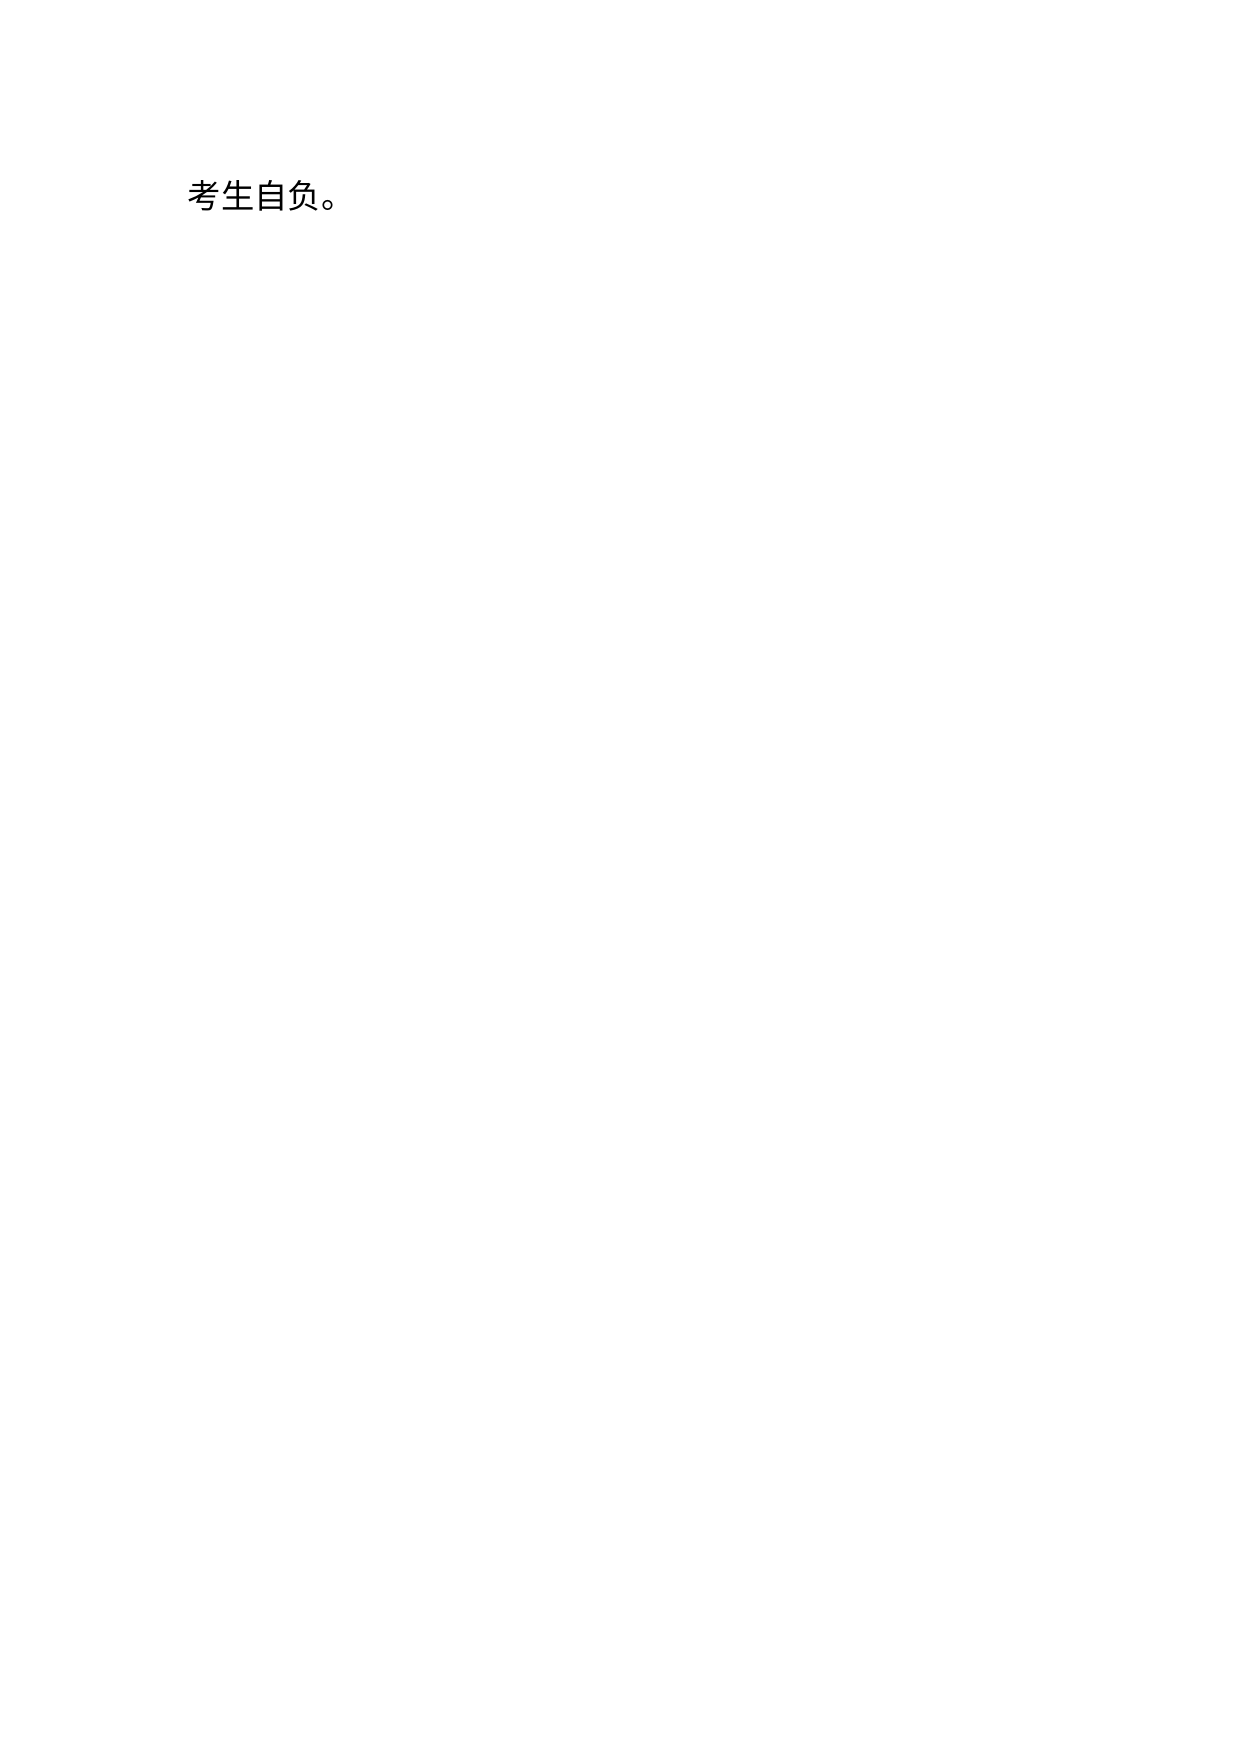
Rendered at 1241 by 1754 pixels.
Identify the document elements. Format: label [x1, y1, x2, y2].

text [187, 162, 1053, 227]
